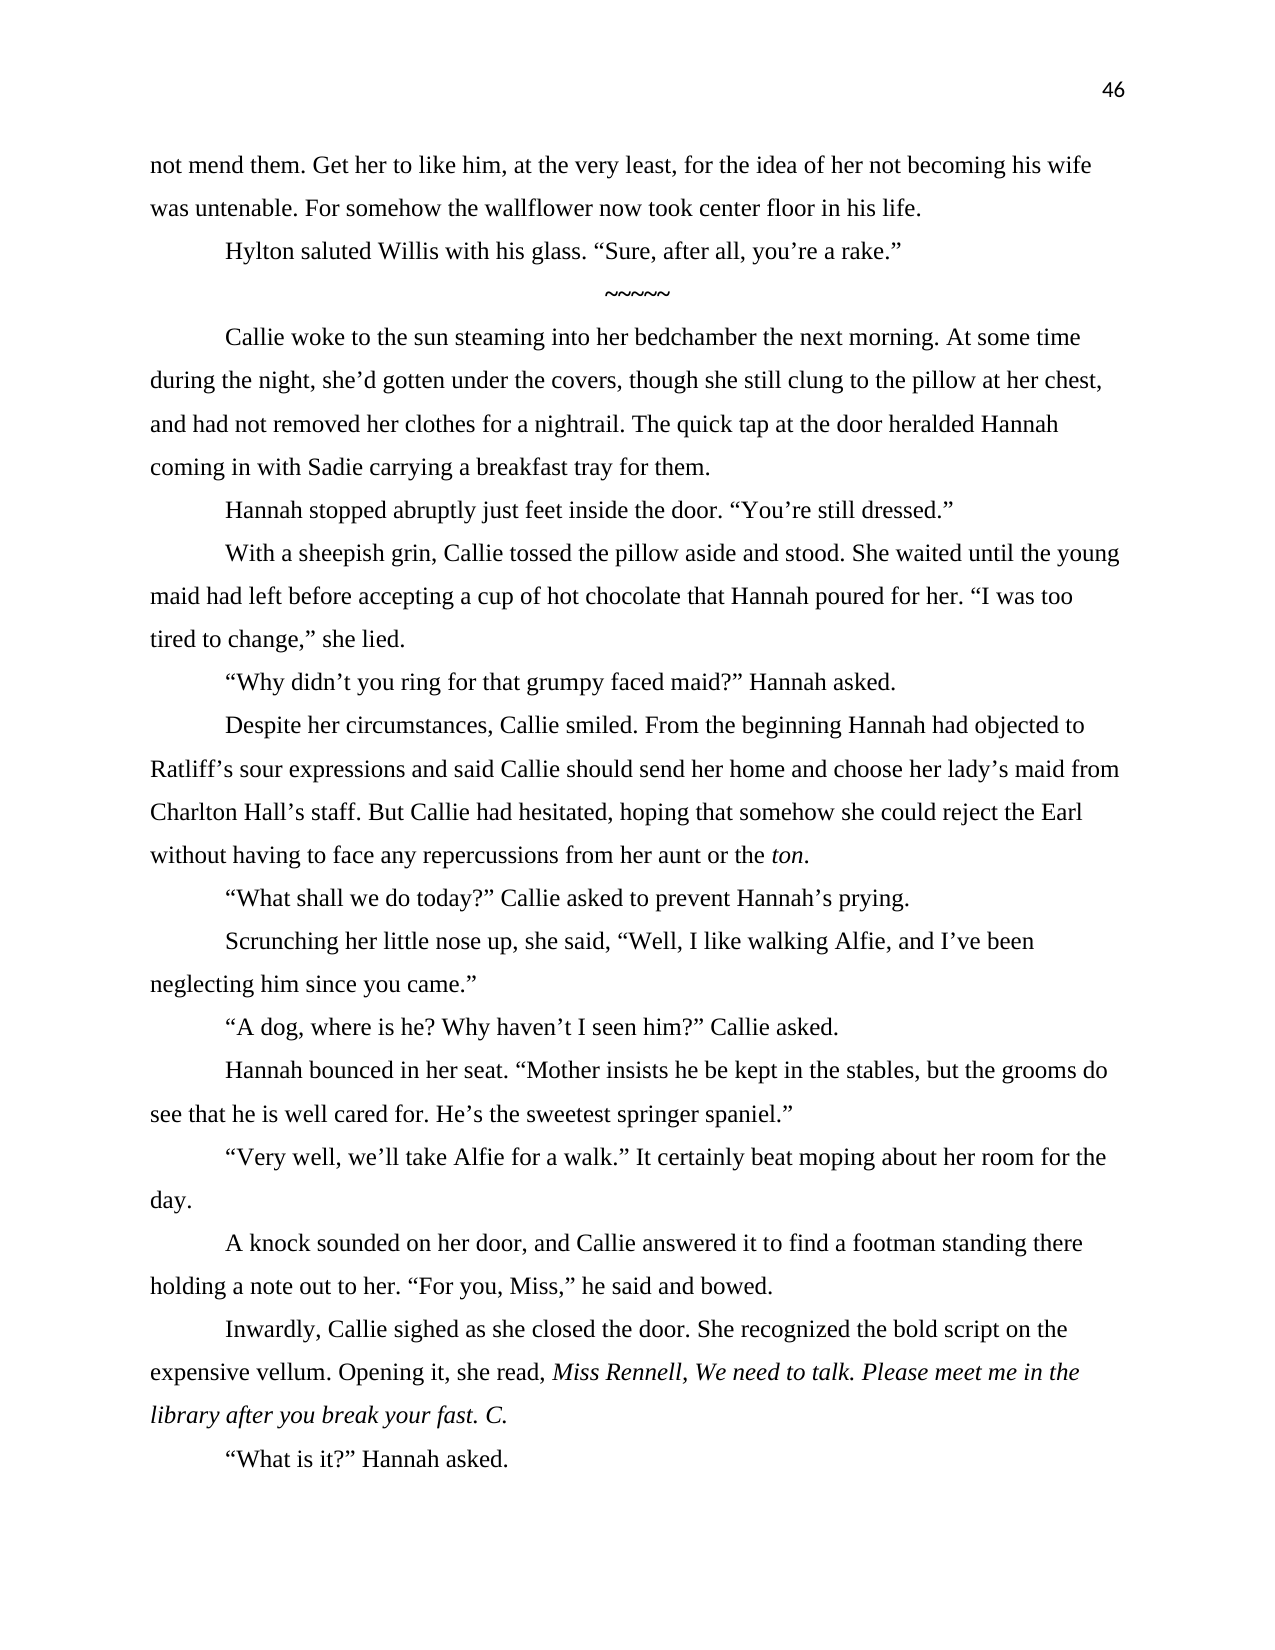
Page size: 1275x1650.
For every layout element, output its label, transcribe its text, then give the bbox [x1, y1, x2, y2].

text Callie woke to the sun steaming into her bedchamber the next morning. At some time during the night, she’d gotten under the covers, though she still clung to the pillow at her chest, and had not removed her clothes for a nightrail. The quick tap at the door heralded Hannah coming in with Sadie carrying a breakfast tray for them. [150, 322, 1125, 481]
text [150, 150, 1125, 222]
text ~~~~~ [150, 279, 1125, 308]
text Scrunching her little nose up, she said, “Well, I like walking Alfie, and I’ve been neglecting him since you came.” [150, 926, 1125, 998]
text A knock sounded on her door, and Callie answered it to find a footman standing there holding a note out to her. “For you, Miss,” he said and bowed. [150, 1228, 1125, 1300]
text Hylton saluted Willis with his glass. “Sure, after all, you’re a rake.” [150, 236, 1125, 265]
text Hannah stopped abruptly just feet inside the door. “You’re still dressed.” [150, 495, 1125, 524]
text “A dog, where is he? Why haven’t I seen him?” Callie asked. [150, 1012, 1125, 1041]
text “Very well, we’ll take Alfie for a walk.” It certainly beat moping about her room for the day. [150, 1142, 1125, 1214]
text With a sheepish grin, Callie tossed the pillow aside and stood. She waited until the young maid had left before accepting a cup of hot chocolate that Hannah poured for her. “I was too tired to change,” she lied. [150, 538, 1125, 653]
text “Why didn’t you ring for that grumpy faced maid?” Hannah asked. [150, 667, 1125, 696]
text “What shall we do today?” Callie asked to prevent Hannah’s prying. [150, 883, 1125, 912]
text Despite her circumstances, Callie smiled. From the beginning Hannah had objected to Ratliff’s sour expressions and said Callie should send her home and choose her lady’s maid from Charlton Hall’s staff. But Callie had hesitated, hoping that somehow she could reject the Earl without having to face any repercussions from her aunt or the ton. [150, 711, 1125, 869]
text Inwardly, Callie sighed as she closed the door. She recognized the bold script on the expensive vellum. Opening it, she read, Miss Rennell, We need to talk. Please meet me in the library after you break your fast. C. [150, 1314, 1125, 1429]
text Hannah bounced in her seat. “Mother insists he be kept in the stables, but the grooms do see that he is well cared for. He’s the sweetest springer spaniel.” [150, 1056, 1125, 1127]
text “What is it?” Hannah asked. [150, 1444, 1125, 1472]
